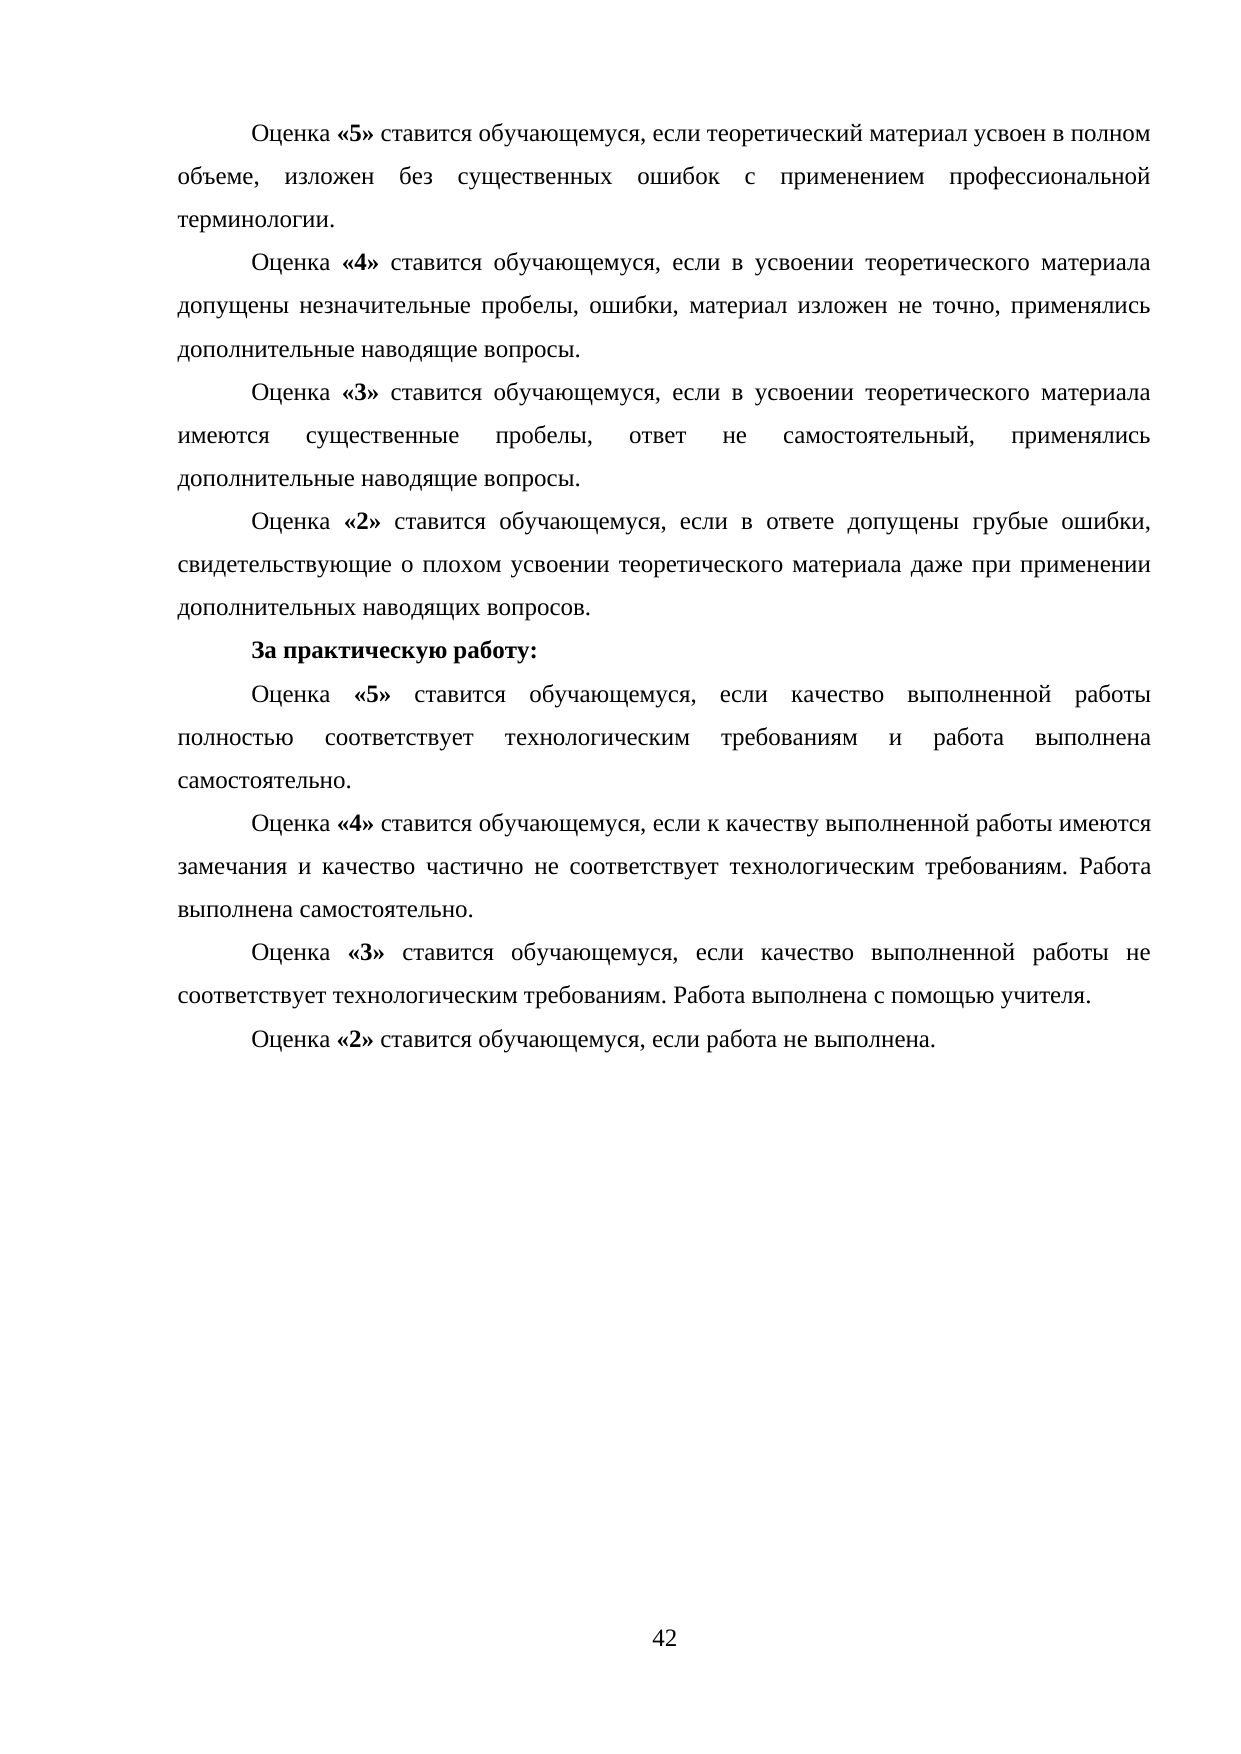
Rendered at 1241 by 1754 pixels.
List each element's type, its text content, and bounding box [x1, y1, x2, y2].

text Оценка «3» ставится обучающемуся, если качество выполненной работы не соответствует технологическим требованиям. Работа выполнена с помощью учителя. [177, 937, 1152, 1009]
text Оценка «5» ставится обучающемуся, если теоретический материал усвоен в полном объеме, изложен без существенных ошибок с применением профессиональной терминологии. [177, 118, 1152, 233]
text Оценка «4» ставится обучающемуся, если к качеству выполненной работы имеются замечания и качество частично не соответствует технологическим требованиям. Работа выполнена самостоятельно. [177, 808, 1152, 923]
text Оценка «4» ставится обучающемуся, если в усвоении теоретического материала допущены незначительные пробелы, ошибки, материал изложен не точно, применялись дополнительные наводящие вопросы. [177, 247, 1152, 362]
text За практическую работу: [177, 636, 1152, 664]
text Оценка «3» ставится обучающемуся, если в усвоении теоретического материала имеются существенные пробелы, ответ не самостоятельный, применялись дополнительные наводящие вопросы. [177, 377, 1152, 492]
text Оценка «5» ставится обучающемуся, если качество выполненной работы полностью соответствует технологическим требованиям и работа выполнена самостоятельно. [177, 679, 1152, 794]
text Оценка «2» ставится обучающемуся, если в ответе допущены грубые ошибки, свидетельствующие о плохом усвоении теоретического материала даже при применении дополнительных наводящих вопросов. [177, 506, 1152, 621]
text Оценка «2» ставится обучающемуся, если работа не выполнена. [177, 1024, 1152, 1052]
